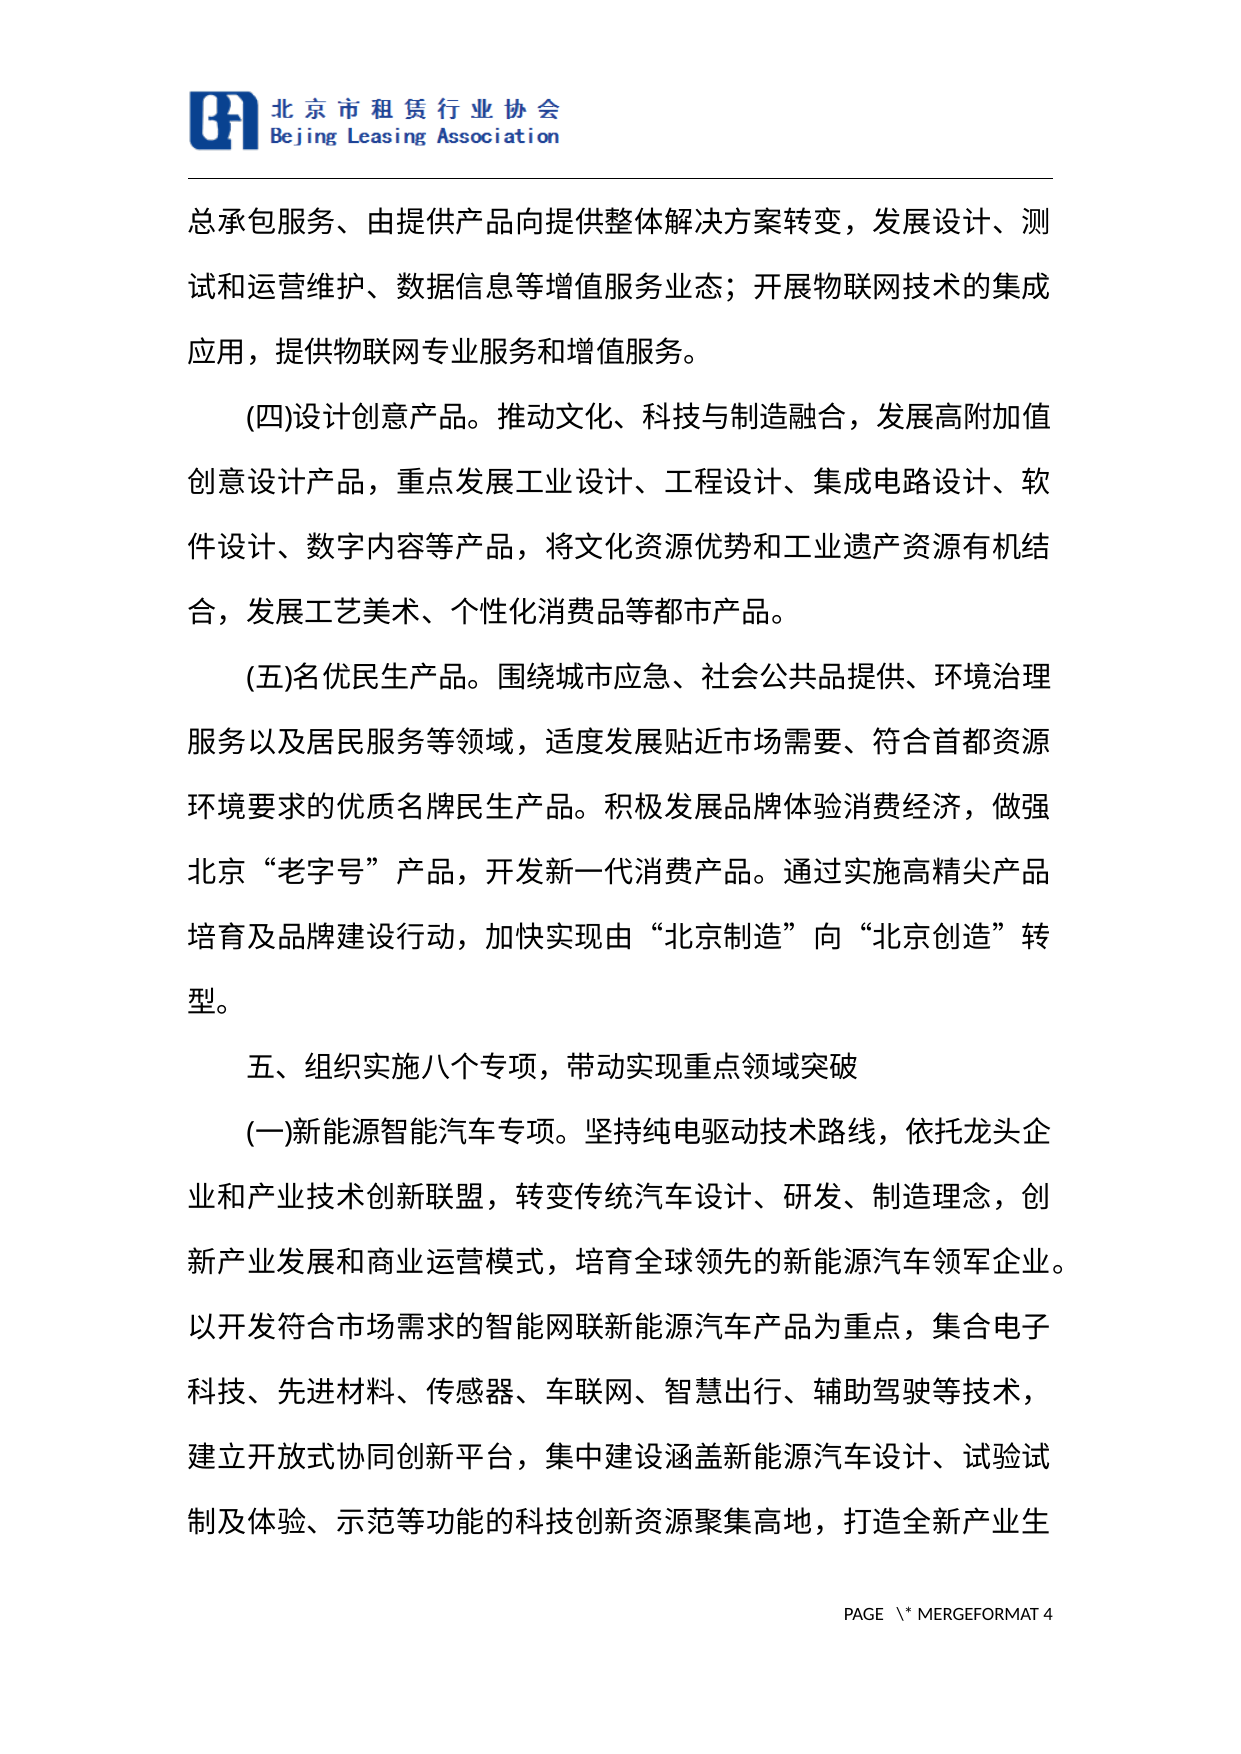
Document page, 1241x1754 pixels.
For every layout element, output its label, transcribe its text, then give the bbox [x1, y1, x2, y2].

text (五)名优民生产品。围绕城市应急、社会公共品提供、环境治理服务以及居民服务等领域，适度发展贴近市场需要、符合首都资源环境要求的优质名牌民生产品。积极发展品牌体验消费经济，做强北京“老字号”产品，开发新一代消费产品。通过实施高精尖产品培育及品牌建设行动，加快实现由“北京制造”向“北京创造”转型。 [187, 643, 1053, 1033]
picture [187, 88, 627, 153]
text 五、组织实施八个专项，带动实现重点领域突破 [187, 1033, 1053, 1098]
text (四)设计创意产品。推动文化、科技与制造融合，发展高附加值创意设计产品，重点发展工业设计、工程设计、集成电路设计、软件设计、数字内容等产品，将文化资源优势和工业遗产资源有机结合，发展工艺美术、个性化消费品等都市产品。 [187, 383, 1053, 643]
